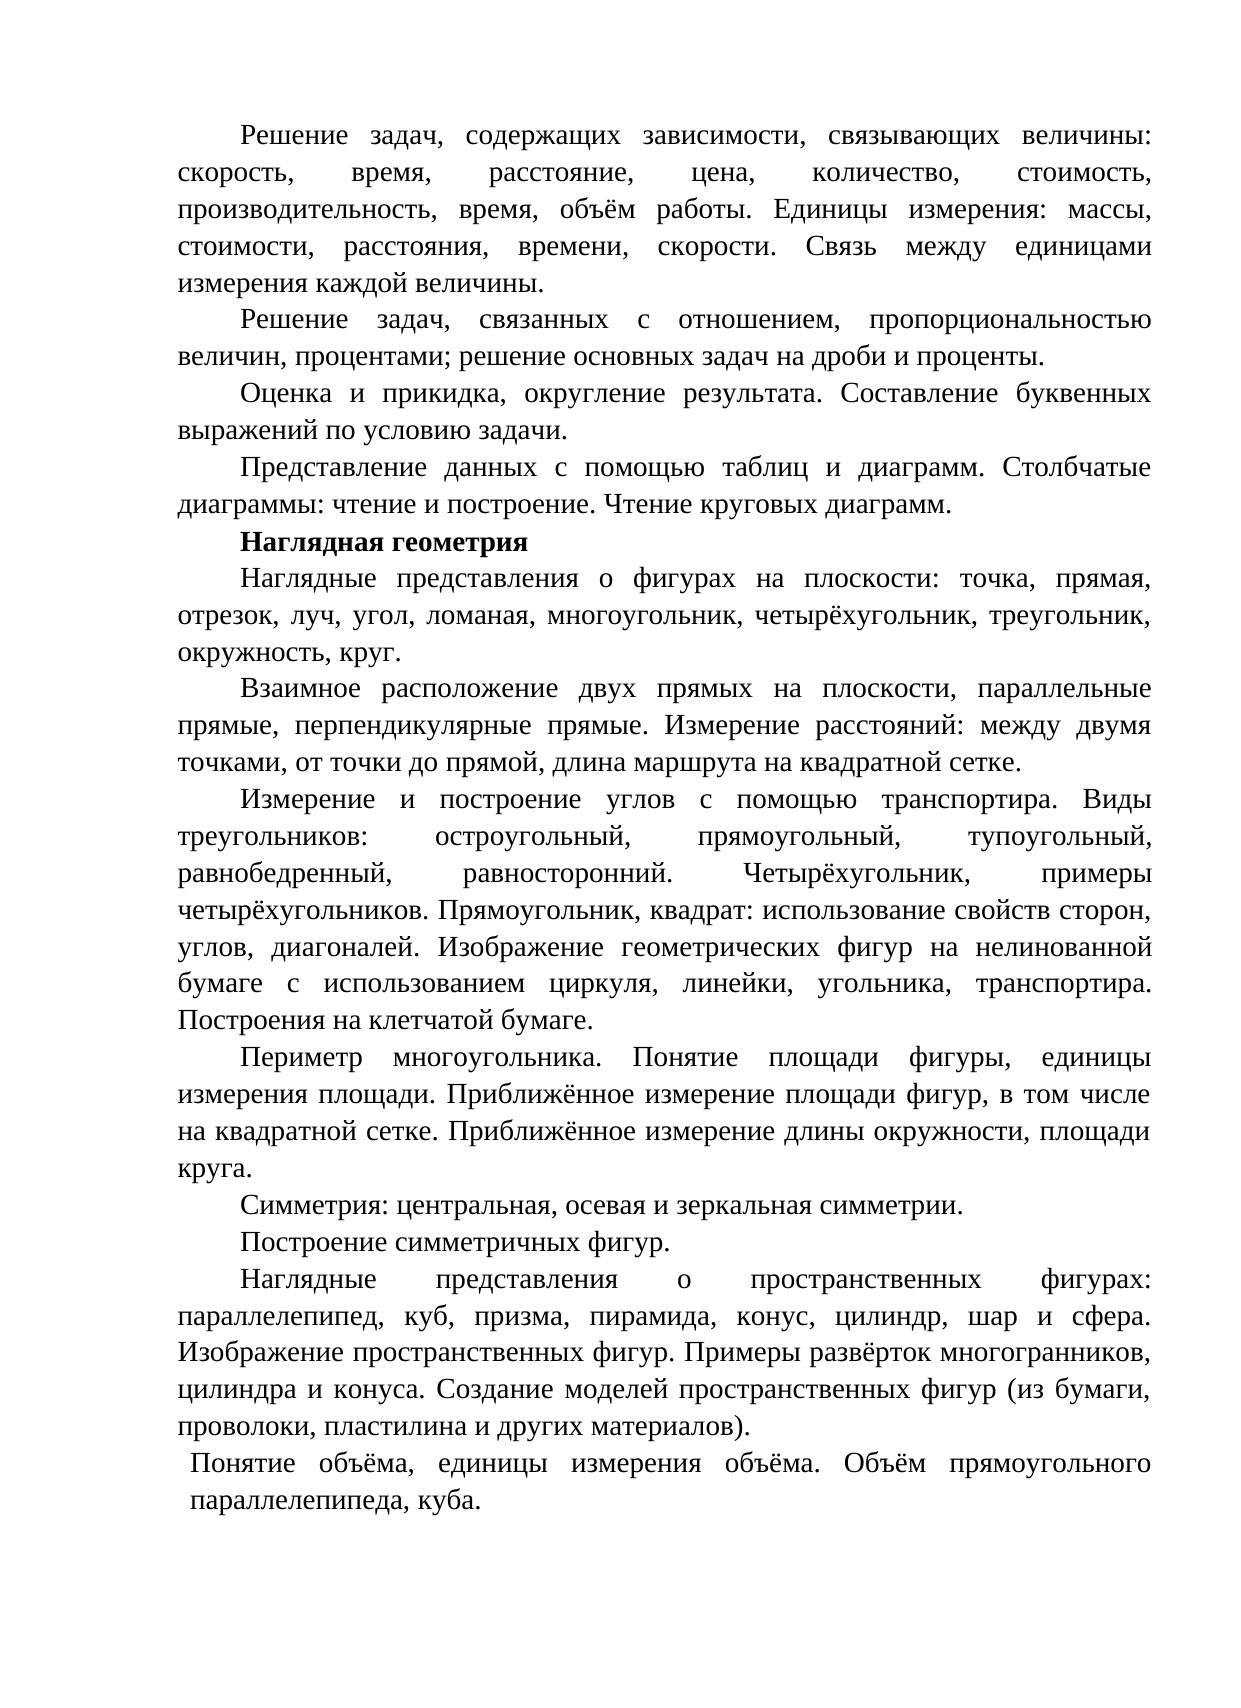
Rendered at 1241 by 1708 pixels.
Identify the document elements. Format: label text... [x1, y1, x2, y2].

text Оценка и прикидка, округление результата. Составление буквенных выражений по условию задачи. [177, 375, 1152, 446]
text Измерение и построение углов с помощью транспортира. Виды треугольников: остроугольный, прямоугольный, тупоугольный, равнобедренный, равносторонний. Четырёхугольник, примеры четырёхугольников. Прямоугольник, квадрат: использование свойств сторон, углов, диагоналей. Изображение геометрических фигур на нелинованной бумаге с использованием циркуля, линейки, угольника, транспортира. Построения на клетчатой бумаге. [177, 781, 1152, 1036]
text Наглядные представления о пространственных фигурах: параллелепипед, куб, призма, пирамида, конус, цилиндр, шар и сфера. Изображение пространственных фигур. Примеры развёрток многогранников, цилиндра и конуса. Создание моделей пространственных фигур (из бумаги, проволоки, пластилина и других материалов). [177, 1261, 1152, 1442]
text Решение задач, связанных с отношением, пропорциональностью величин, процентами; решение основных задач на дроби и проценты. [177, 302, 1152, 372]
subtitle Наглядная геометрия [240, 524, 1163, 557]
text Взаимное расположение двух прямых на плоскости, параллельные прямые, перпендикулярные прямые. Измерение расстояний: между двумя точками, от точки до прямой, длина маршрута на квадратной сетке. [177, 671, 1152, 778]
text Периметр многоугольника. Понятие площади фигуры, единицы измерения площади. Приближённое измерение площади фигур, в том числе на квадратной сетке. Приближённое измерение длины окружности, площади круга. [177, 1039, 1151, 1184]
text Наглядные представления о фигурах на плоскости: точка, прямая, отрезок, луч, угол, ломаная, многоугольник, четырёхугольник, треугольник, окружность, круг. [177, 560, 1152, 667]
text Симметрия: центральная, осевая и зеркальная симметрии. Построение симметричных фигур. [240, 1187, 964, 1257]
text Представление данных с помощью таблиц и диаграмм. Столбчатые диаграммы: чтение и построение. Чтение круговых диаграмм. [177, 449, 1152, 520]
text Решение задач, содержащих зависимости, связывающих величины: скорость, время, расстояние, цена, количество, стоимость, производительность, время, объём работы. Единицы измерения: массы, стоимости, расстояния, времени, скорости. Связь между единицами измерения каждой величины. [177, 117, 1152, 298]
text Понятие объёма, единицы измерения объёма. Объём прямоугольного параллелепипеда, куба. [190, 1445, 1151, 1516]
